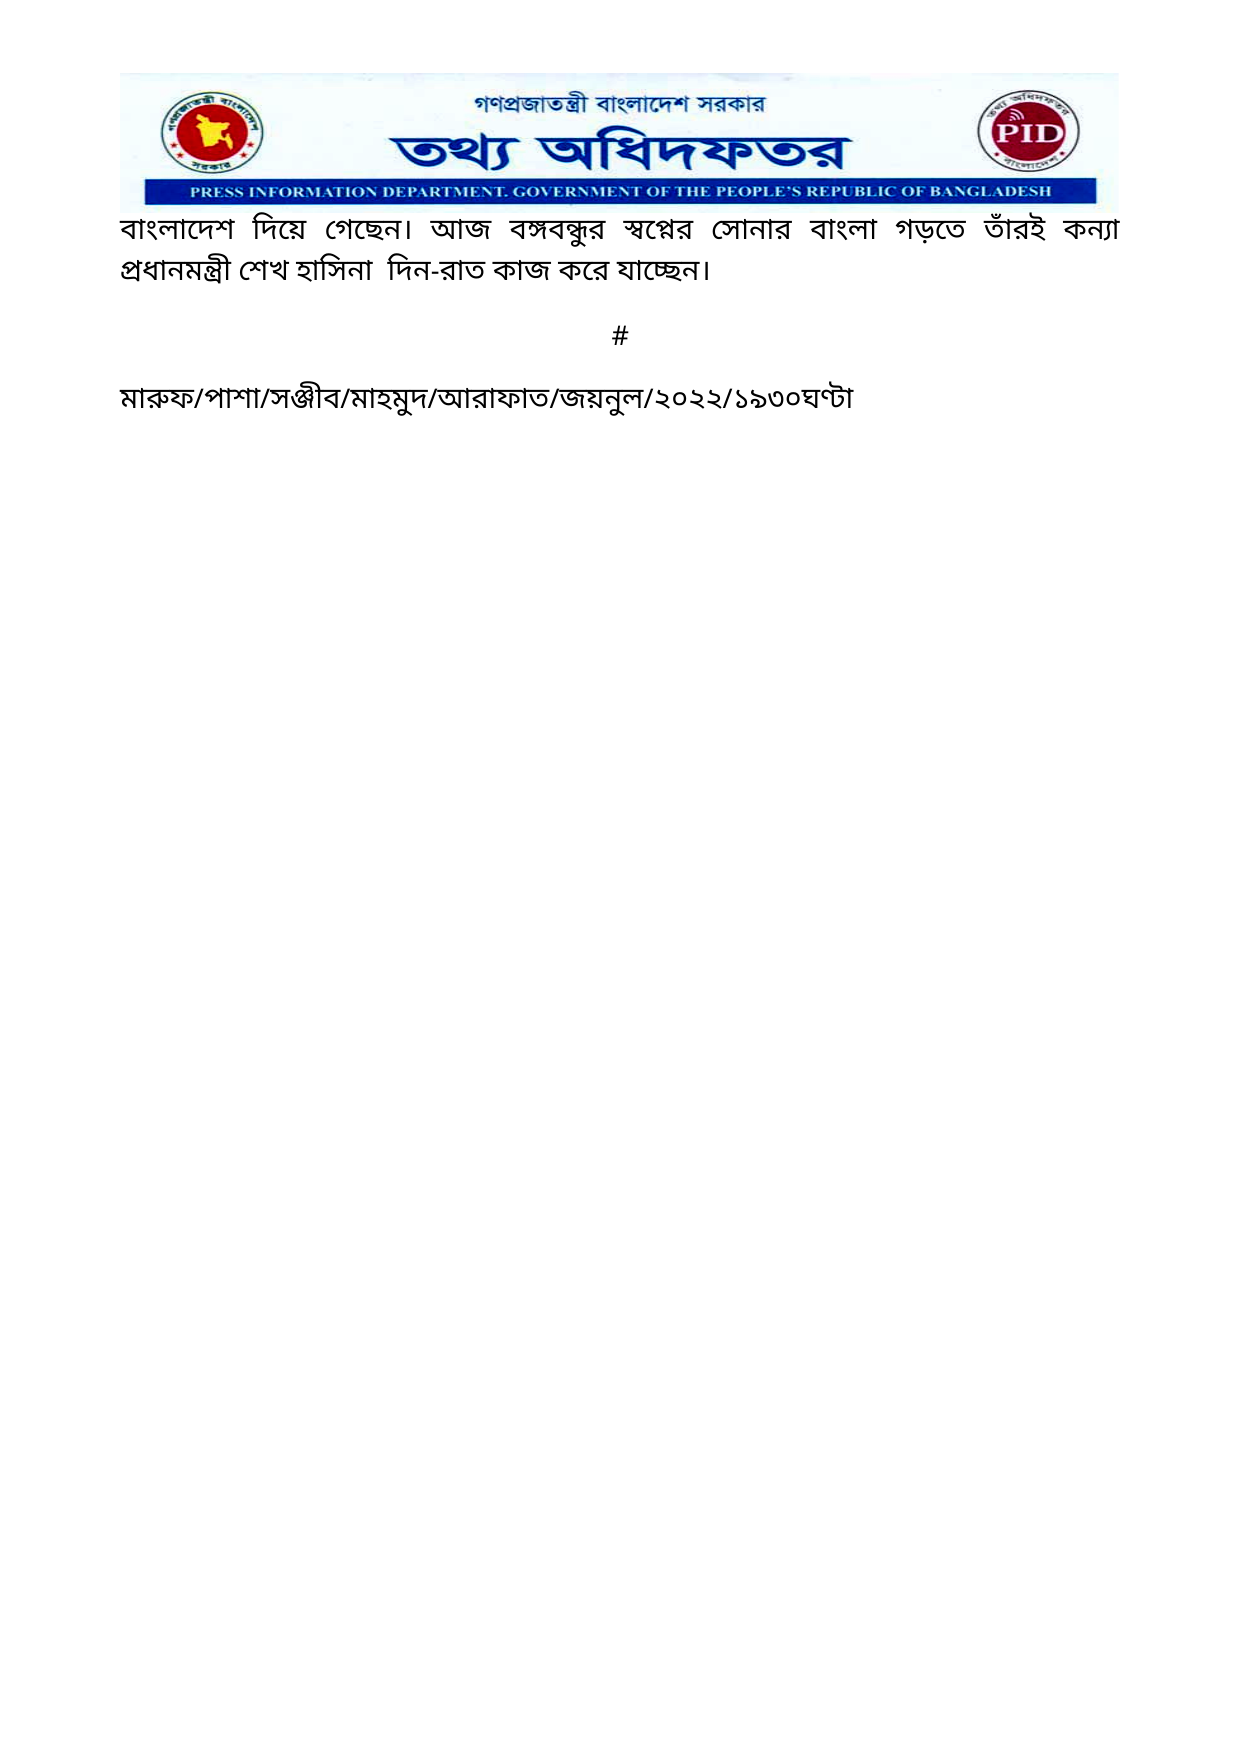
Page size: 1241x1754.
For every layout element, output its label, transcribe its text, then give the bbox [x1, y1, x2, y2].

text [120, 212, 1120, 292]
text # [120, 317, 1120, 354]
text মারুফ/পাশা/সঞ্জীব/মাহমুদ/আরাফাত/জয়নুল/২০২২/১৯৩০ঘণ্টা [120, 379, 1120, 420]
